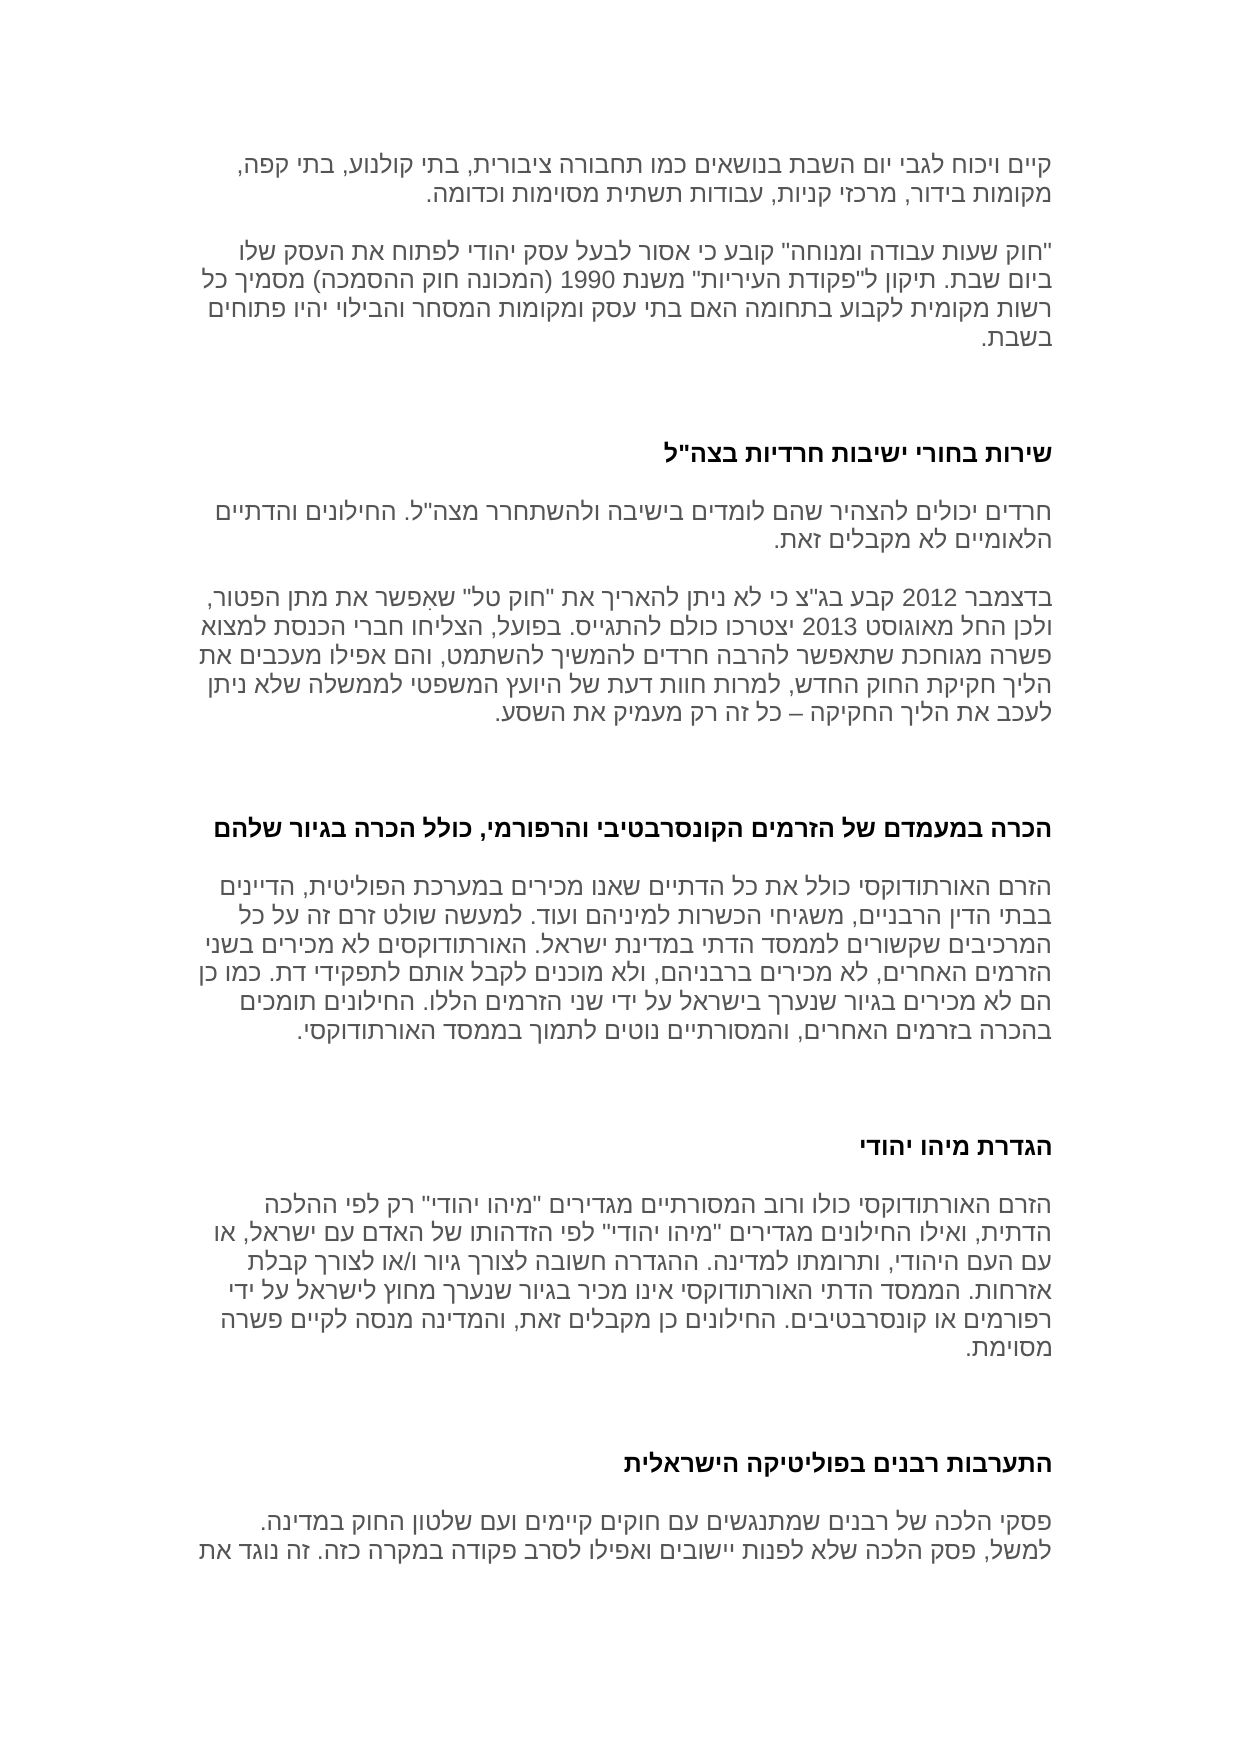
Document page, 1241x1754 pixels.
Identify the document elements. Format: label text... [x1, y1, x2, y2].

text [187, 1507, 1053, 1564]
text הכרה במעמדם של הזרמים הקונסרבטיבי והרפורמי, כולל הכרה בגיור שלהם [187, 814, 1053, 843]
text בדצמבר 2012 קבע בג"צ כי לא ניתן להאריך את "חוק טל" שאִפשר את מתן הפטור, ולכן החל מאוגוסט 2013 יצטרכו כולם להתגייס. בפועל, הצליחו חברי הכנסת למצוא פשרה מגוחכת שתאפשר להרבה חרדים להמשיך להשתמט, והם אפילו מעכבים את הליך חקיקת החוק החדש, למרות חוות דעת של היועץ המשפטי לממשלה שלא ניתן לעכב את הליך החקיקה – כל זה רק מעמיק את השסע. [187, 583, 1053, 727]
text קיים ויכוח לגבי יום השבת בנושאים כמו תחבורה ציבורית, בתי קולנוע, בתי קפה, מקומות בידור, מרכזי קניות, עבודות תשתית מסוימות וכדומה. [187, 150, 1053, 207]
text חרדים יכולים להצהיר שהם לומדים בישיבה ולהשתחרר מצה"ל. החילונים והדתיים הלאומיים לא מקבלים זאת. [187, 497, 1053, 554]
text הזרם האורתודוקסי כולל את כל הדתיים שאנו מכירים במערכת הפוליטית, הדיינים בבתי הדין הרבניים, משגיחי הכשרות למיניהם ועוד. למעשה שולט זרם זה על כל המרכיבים שקשורים לממסד הדתי במדינת ישראל. האורתודוקסים לא מכירים בשני הזרמים האחרים, לא מכירים ברבניהם, ולא מוכנים לקבל אותם לתפקידי דת. כמו כן הם לא מכירים בגיור שנערך בישראל על ידי שני הזרמים הללו. החילונים תומכים בהכרה בזרמים האחרים, והמסורתיים נוטים לתמוך בממסד האורתודוקסי. [187, 872, 1053, 1044]
text שירות בחורי ישיבות חרדיות בצה"ל [187, 439, 1053, 467]
text התערבות רבנים בפוליטיקה הישראלית [187, 1449, 1053, 1478]
text הגדרת מיהו יהודי [187, 1132, 1053, 1160]
text הזרם האורתודוקסי כולו ורוב המסורתיים מגדירים "מיהו יהודי" רק לפי ההלכה הדתית, ואילו החילונים מגדירים "מיהו יהודי" לפי הזדהותו של האדם עם ישראל, או עם העם היהודי, ותרומתו למדינה. ההגדרה חשובה לצורך גיור ו/או לצורך קבלת אזרחות. הממסד הדתי האורתודוקסי אינו מכיר בגיור שנערך מחוץ לישראל על ידי רפורמים או קונסרבטיבים. החילונים כן מקבלים זאת, והמדינה מנסה לקיים פשרה מסוימת. [187, 1189, 1053, 1362]
text "חוק שעות עבודה ומנוחה" קובע כי אסור לבעל עסק יהודי לפתוח את העסק שלו ביום שבת. תיקון ל"פקודת העיריות" משנת 1990 (המכונה חוק ההסמכה) מסמיך כל רשות מקומית לקבוע בתחומה האם בתי עסק ומקומות המסחר והבילוי יהיו פתוחים בשבת. [187, 237, 1053, 352]
